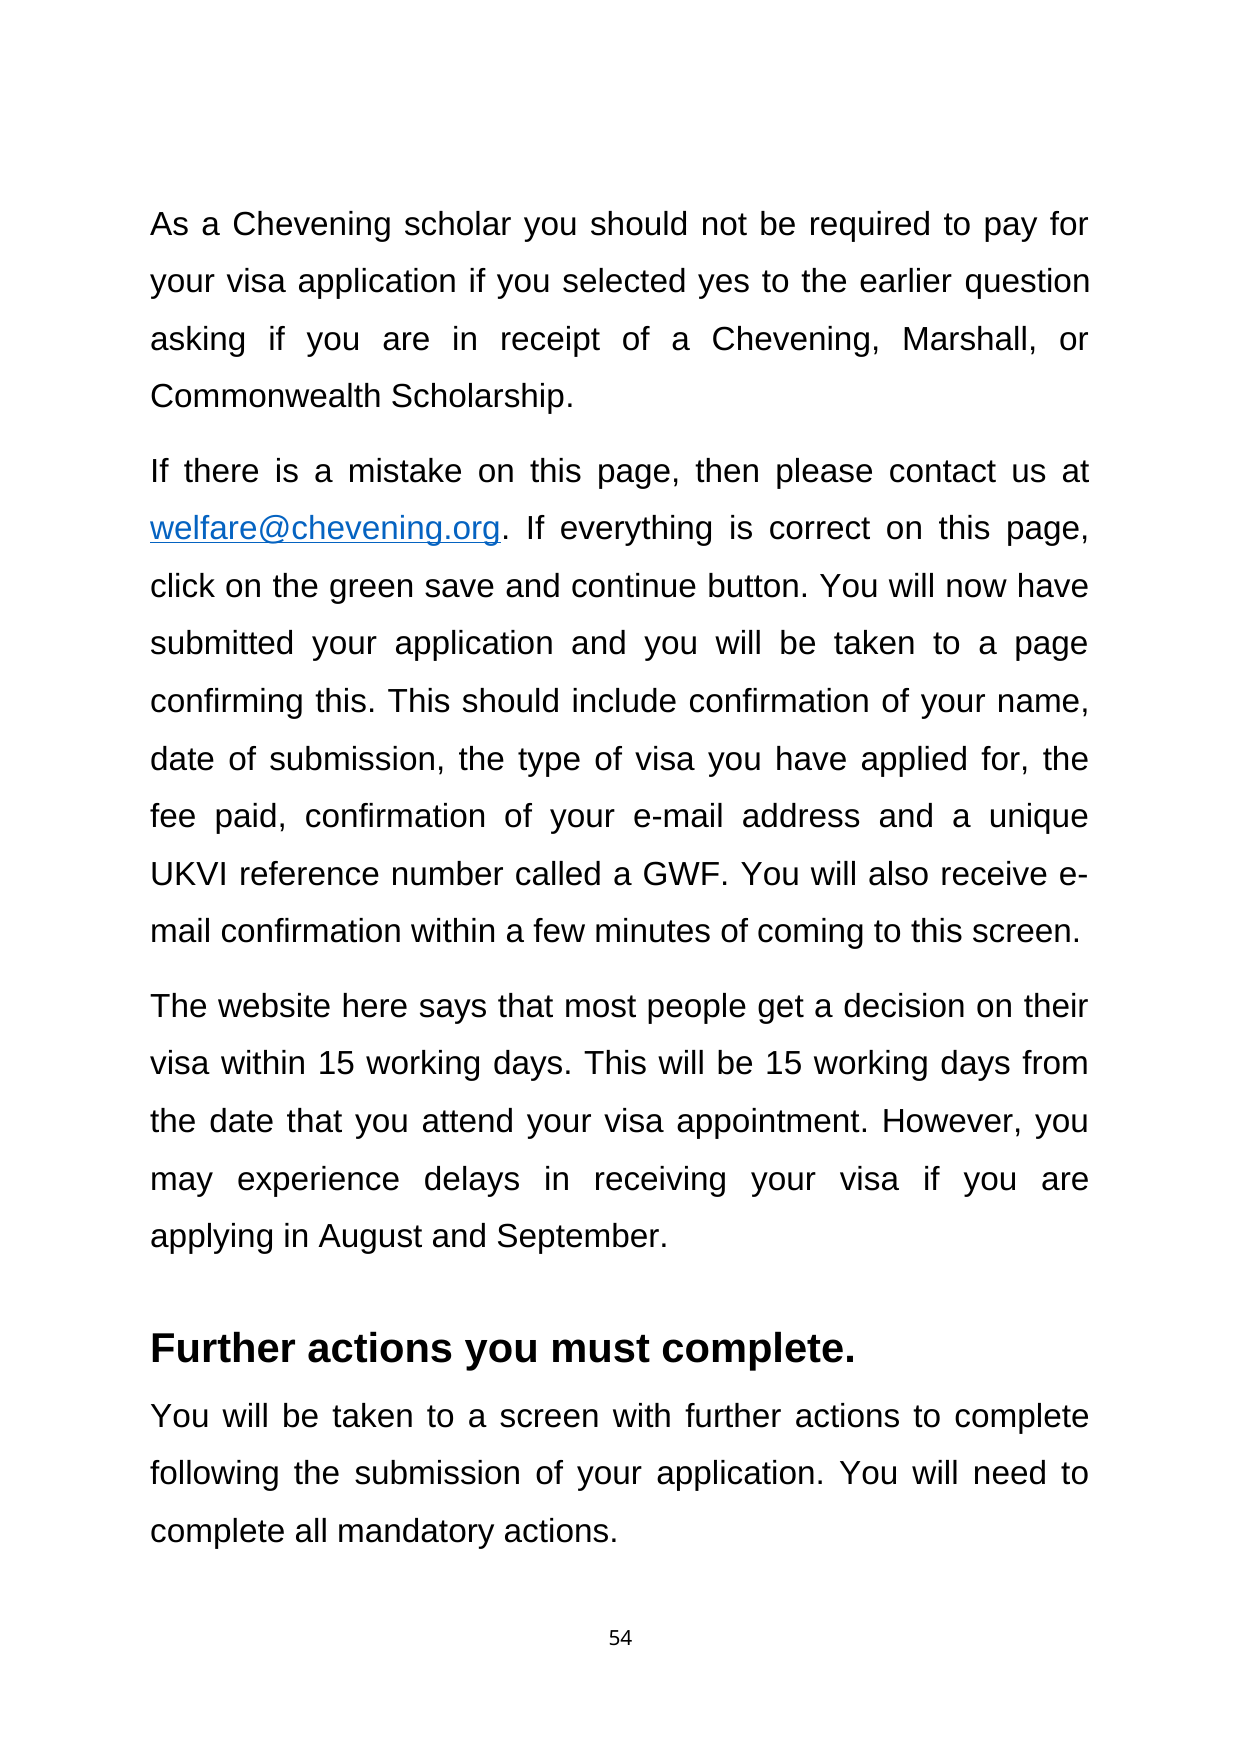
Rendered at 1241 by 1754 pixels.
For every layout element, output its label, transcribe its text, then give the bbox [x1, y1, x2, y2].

text If there is a mistake on this page, then please contact us at welfare@chevening.org. If everything is correct on this page, click on the green save and continue button. You will now have submitted your application and you will be taken to a page confirming this. This should include confirmation of your name, date of submission, the type of visa you have applied for, the fee paid, confirmation of your e-mail address and a unique UKVI reference number called a GWF. You will also receive e-mail confirmation within a few minutes of coming to this screen. [150, 451, 1090, 950]
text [150, 203, 1090, 415]
text The website here says that most people get a decision on their visa within 15 working days. This will be 15 working days from the date that you attend your visa appointment. However, you may experience delays in receiving your visa if you are applying in August and September. [150, 986, 1090, 1254]
text You will be taken to a screen with further actions to complete following the submission of your application. You will need to complete all mandatory actions. [150, 1396, 1090, 1549]
text Further actions you must complete. [150, 1324, 1090, 1372]
